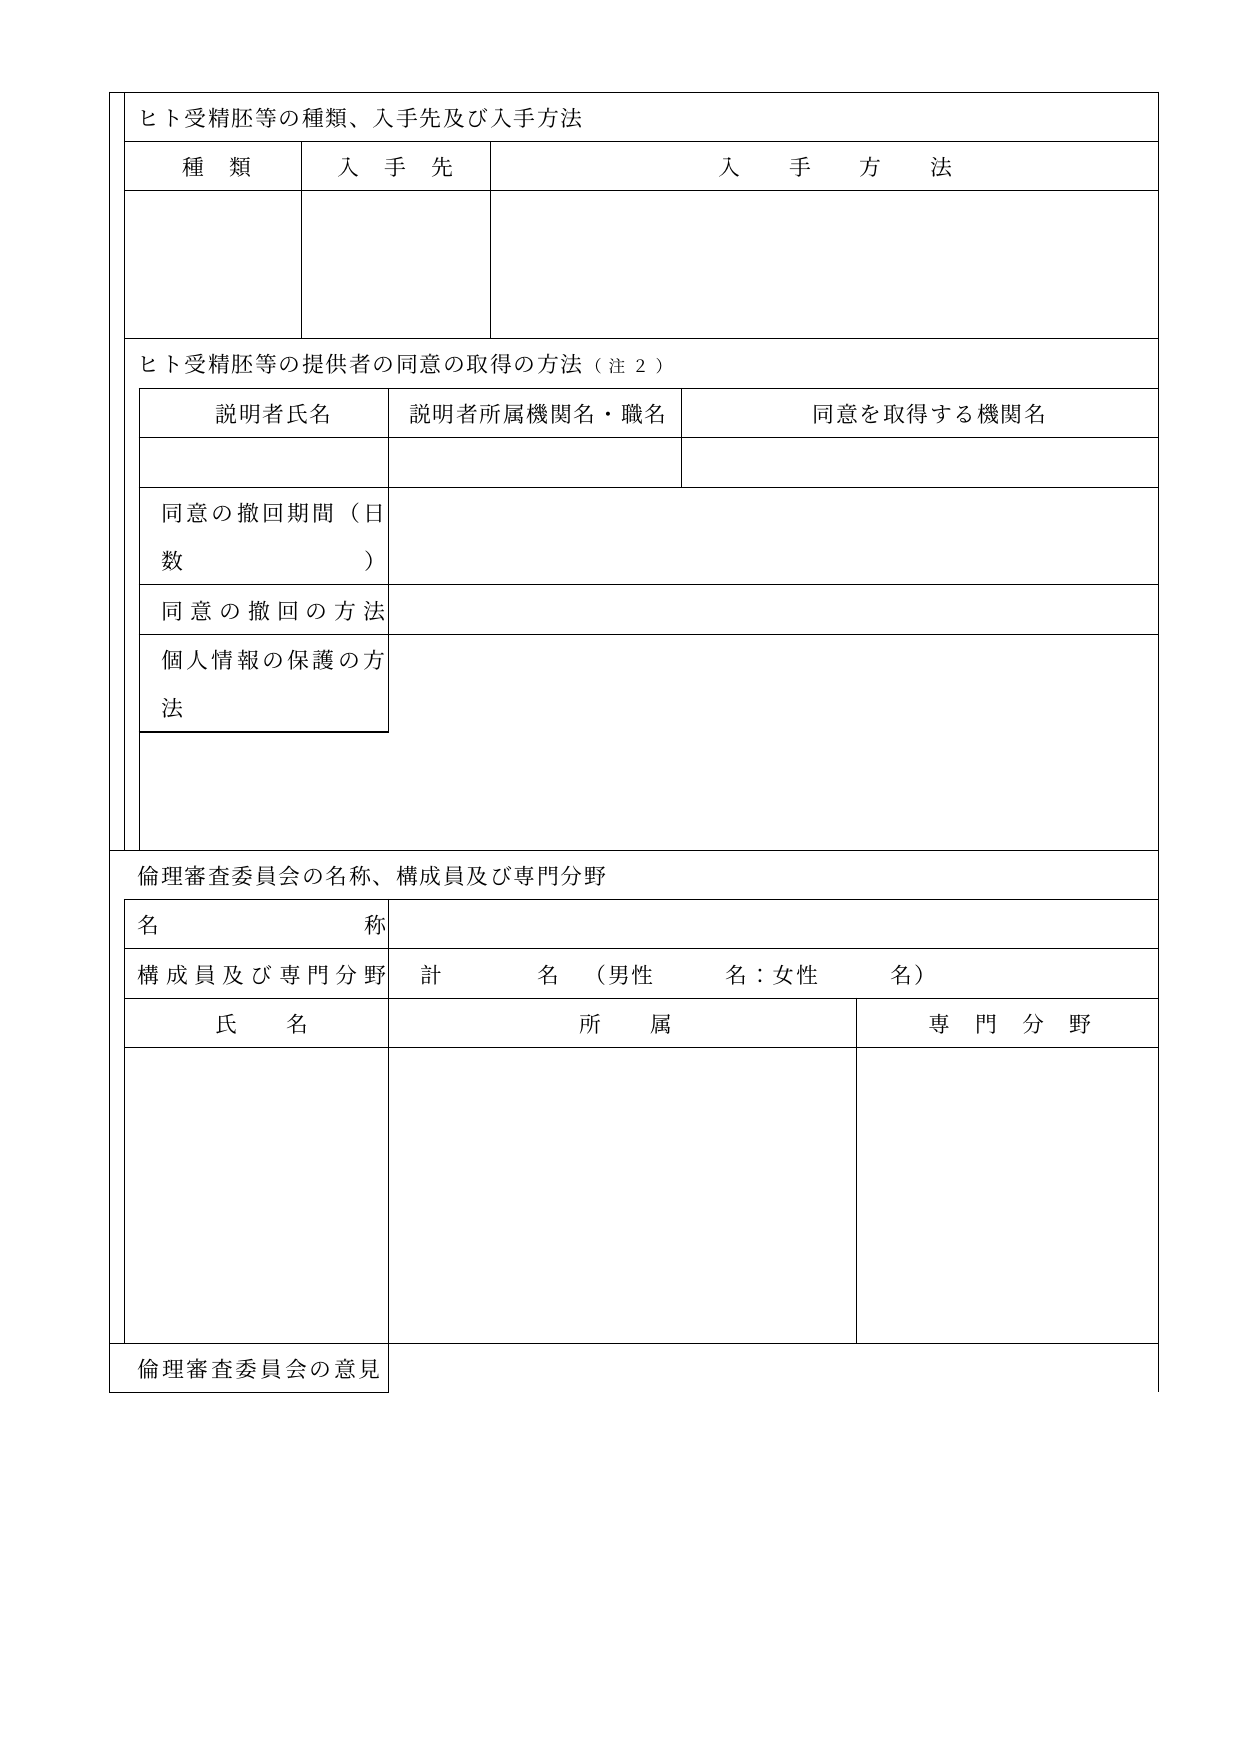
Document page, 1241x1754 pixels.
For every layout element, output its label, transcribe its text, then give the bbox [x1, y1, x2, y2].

table_cell [389, 488, 1158, 584]
table_cell 専 門 分 野 [857, 999, 1158, 1047]
table_cell 氏 名 [125, 999, 388, 1047]
table_cell [125, 191, 301, 338]
table_cell 同意を取得する機関名 [682, 389, 1158, 437]
table_cell 倫理審査委員会の名称、構成員及び専門分野 [110, 851, 1158, 899]
table_cell [140, 438, 388, 487]
table_cell 個人情報の保護の方法 [140, 635, 388, 731]
table_cell 同意の撤回期間（日数） [140, 488, 388, 584]
table_cell [110, 899, 124, 1342]
table_cell [389, 1344, 1158, 1392]
table_cell [682, 438, 1158, 487]
table_cell 所 属 [389, 999, 856, 1047]
table_cell 同意の撤回の方法 [140, 585, 388, 634]
table_cell [125, 388, 139, 437]
table_cell [110, 93, 124, 849]
table_cell ヒト受精胚等の提供者の同意の取得の方法（注２） [125, 339, 1158, 388]
table_cell [140, 731, 1158, 849]
table_cell ヒト受精胚等の種類、入手先及び入手方法 [125, 93, 1158, 141]
table_cell 種 類 [125, 142, 301, 190]
table_cell 名称 [125, 900, 388, 948]
table_cell [389, 635, 1158, 731]
table_cell [302, 191, 490, 338]
table_cell 説明者所属機関名・職名 [389, 389, 681, 437]
table_cell [491, 191, 1158, 338]
table_cell [389, 585, 1158, 634]
table_cell [125, 1048, 388, 1342]
table_cell [389, 1048, 856, 1342]
table_cell [389, 438, 681, 487]
table_cell [857, 1048, 1158, 1342]
table_cell 倫理審査委員会の意見 [110, 1344, 388, 1392]
table_cell [125, 437, 139, 849]
table_cell [389, 900, 1158, 948]
table_cell 説明者氏名 [140, 389, 388, 437]
table_cell 入 手 先 [302, 142, 490, 190]
table_cell 計 名 （男性 名：女性 名） [389, 949, 1158, 998]
table_cell 構成員及び専門分野 [125, 949, 388, 998]
table_cell 入 手 方 法 [491, 142, 1158, 190]
